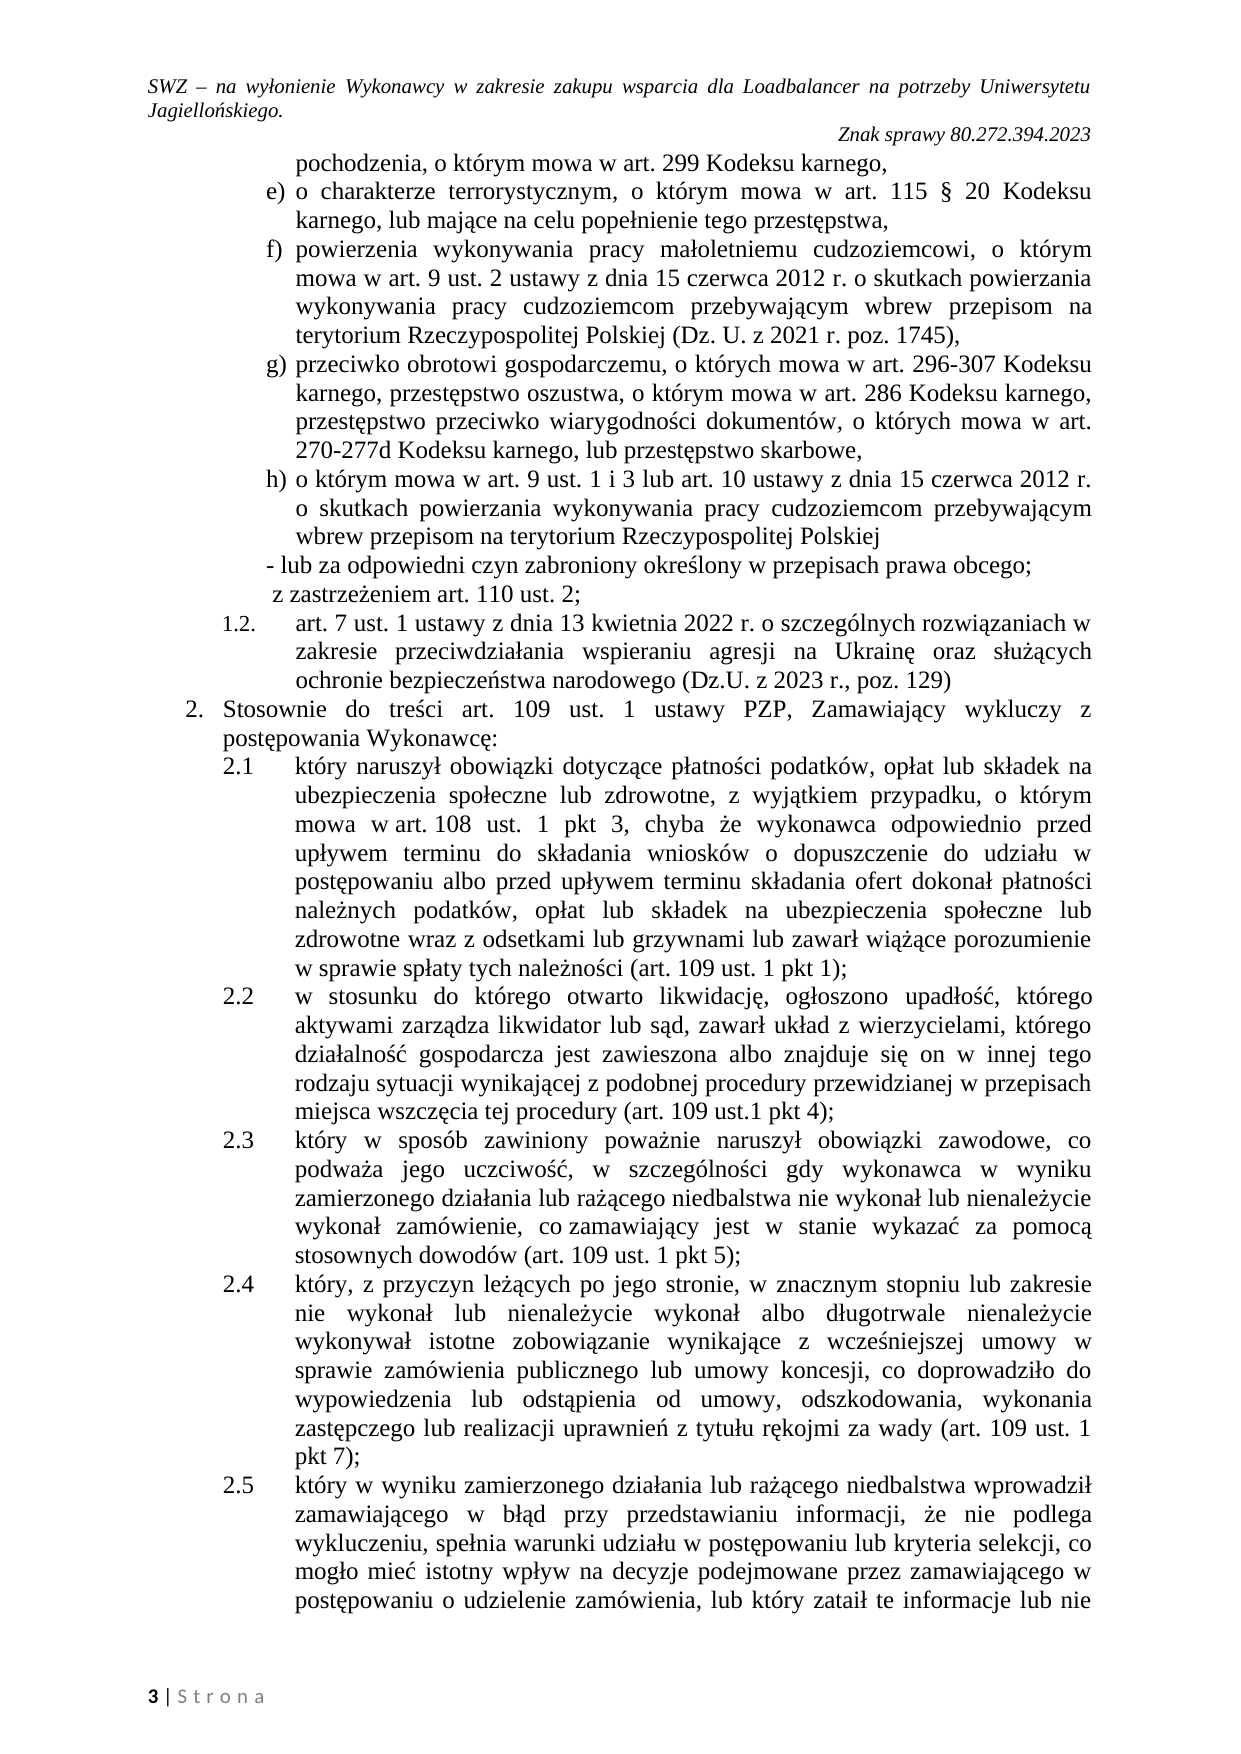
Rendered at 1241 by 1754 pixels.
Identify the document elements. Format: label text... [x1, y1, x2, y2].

list który, z przyczyn leżących po jego stronie, w znacznym stopniu lub zakresie nie wykonał lub nienależycie wykonał albo długotrwale nienależycie wykonywał istotne zobowiązanie wynikające z wcześniejszej umowy w sprawie zamówienia publicznego lub umowy koncesji, co doprowadziło do wypowiedzenia lub odstąpienia od umowy, odszkodowania, wykonania zastępczego lub realizacji uprawnień z tytułu rękojmi za wady (art. 109 ust. 1 pkt 7); [223, 1269, 1093, 1470]
text g) przeciwko obrotowi gospodarczemu, o których mowa w art. 296-307 Kodeksu karnego, przestępstwo oszustwa, o którym mowa w art. 286 Kodeksu karnego, przestępstwo przeciwko wiarygodności dokumentów, o których mowa w art. 270-277d Kodeksu karnego, lub przestępstwo skarbowe, [266, 349, 1093, 464]
text f) powierzenia wykonywania pracy małoletniemu cudzoziemcowi, o którym mowa w art. 9 ust. 2 ustawy z dnia 15 czerwca 2012 r. o skutkach powierzania wykonywania pracy cudzoziemcom przebywającym wbrew przepisom na terytorium Rzeczypospolitej Polskiej (Dz. U. z 2021 r. poz. 1745), [266, 234, 1093, 349]
list w stosunku do którego otwarto likwidację, ogłoszono upadłość, którego aktywami zarządza likwidator lub sąd, zawarł układ z wierzycielami, którego działalność gospodarcza jest zawieszona albo znajduje się on w innej tego rodzaju sytuacji wynikającej z podobnej procedury przewidzianej w przepisach miejsca wszczęcia tej procedury (art. 109 ust.1 pkt 4); [223, 981, 1093, 1125]
text z zastrzeżeniem art. 110 ust. 2; [266, 579, 1093, 608]
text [266, 148, 1093, 176]
text h) o którym mowa w art. 9 ust. 1 i 3 lub art. 10 ustawy z dnia 15 czerwca 2012 r. o skutkach powierzania wykonywania pracy cudzoziemcom przebywającym wbrew przepisom na terytorium Rzeczypospolitej Polskiej [266, 464, 1093, 550]
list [223, 1470, 1093, 1614]
text - lub za odpowiedni czyn zabroniony określony w przepisach prawa obcego; [266, 550, 1093, 579]
list który naruszył obowiązki dotyczące płatności podatków, opłat lub składek na ubezpieczenia społeczne lub zdrowotne, z wyjątkiem przypadku, o którym mowa w art. 108 ust. 1 pkt 3, chyba że wykonawca odpowiednio przed upływem terminu do składania wniosków o dopuszczenie do udziału w postępowaniu albo przed upływem terminu składania ofert dokonał płatności należnych podatków, opłat lub składek na ubezpieczenia społeczne lub zdrowotne wraz z odsetkami lub grzywnami lub zawarł wiążące porozumienie w sprawie spłaty tych należności (art. 109 ust. 1 pkt 1); [223, 751, 1093, 981]
list który w sposób zawiniony poważnie naruszył obowiązki zawodowe, co podważa jego uczciwość, w szczególności gdy wykonawca w wyniku zamierzonego działania lub rażącego niedbalstwa nie wykonał lub nienależycie wykonał zamówienie, co zamawiający jest w stanie wykazać za pomocą stosownych dowodów (art. 109 ust. 1 pkt 5); [223, 1125, 1093, 1269]
list Stosownie do treści art. 109 ust. 1 ustawy PZP, Zamawiający wykluczy z postępowania Wykonawcę: [185, 694, 1093, 751]
text e) o charakterze terrorystycznym, o którym mowa w art. 115 § 20 Kodeksu karnego, lub mające na celu popełnienie tego przestępstwa, [266, 176, 1093, 234]
list art. 7 ust. 1 ustawy z dnia 13 kwietnia 2022 r. o szczególnych rozwiązaniach w zakresie przeciwdziałania wspieraniu agresji na Ukrainę oraz służących ochronie bezpieczeństwa narodowego (Dz.U. z 2023 r., poz. 129) [222, 608, 1093, 694]
